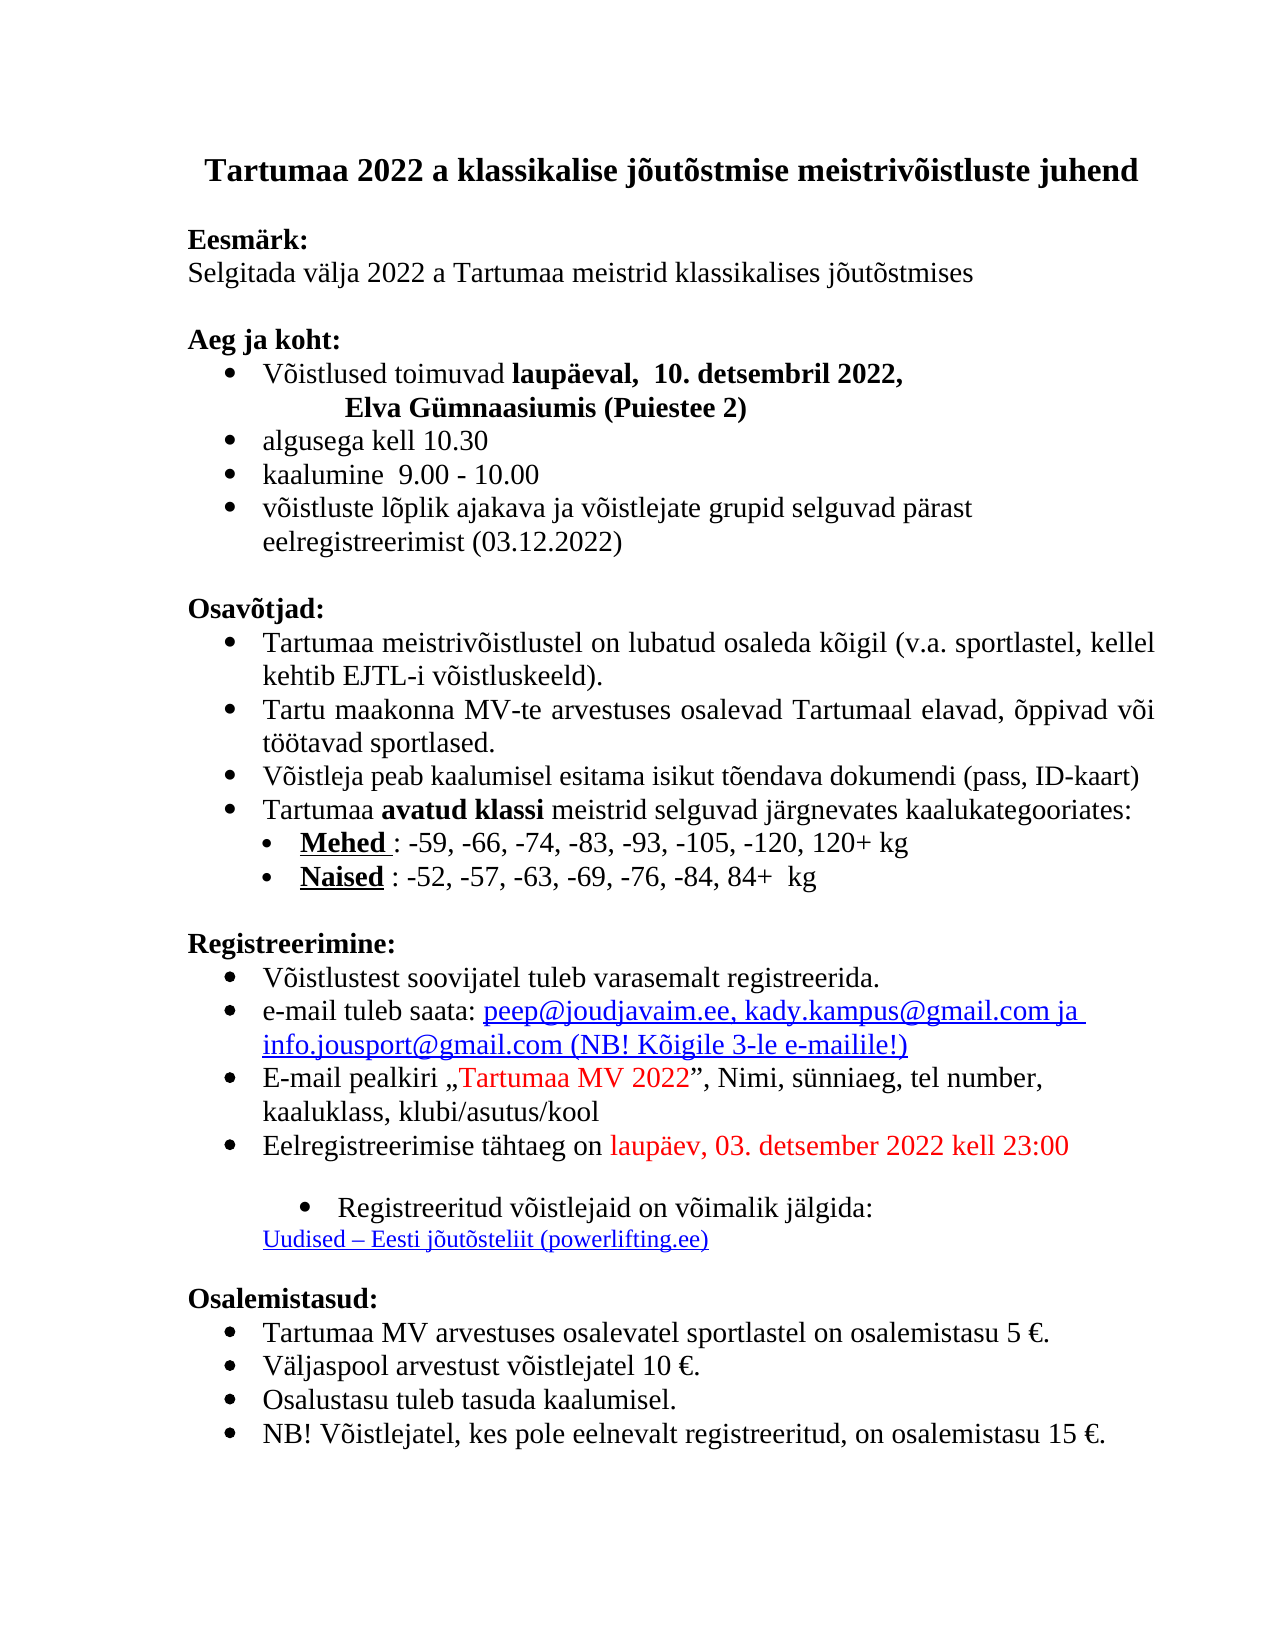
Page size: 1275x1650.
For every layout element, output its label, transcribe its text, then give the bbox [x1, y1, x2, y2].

text Osalemistasud: [187, 1281, 1156, 1315]
list Tartumaa MV arvestuses osalevatel sportlastel on osalemistasu 5 €. [225, 1315, 1156, 1348]
list Väljaspool arvestust võistlejatel 10 €. [225, 1348, 1156, 1382]
list Registreeritud võistlejaid on võimalik jälgida: [300, 1190, 1156, 1224]
list e-mail tuleb saata: peep@joudjavaim.ee, kady.kampus@gmail.com ja info.jousport@gmail.com (NB! Kõigile 3-le e-mailile!) [225, 993, 1156, 1061]
list Võistlused toimuvad laupäeval, 10. detsembril 2022, Elva Gümnaasiumis (Puiestee 2) [225, 356, 1156, 423]
text Aeg ja koht: [187, 322, 1156, 356]
text Selgitada välja 2022 a Tartumaa meistrid klassikalises jõutõstmises [187, 255, 1156, 289]
text Uudised – Eesti jõutõsteliit (powerlifting.ee) [262, 1224, 1156, 1252]
list Võistleja peab kaalumisel esitama isikut tõendava dokumendi (pass, ID-kaart) [225, 759, 1156, 792]
list kaalumine 9.00 - 10.00 [225, 457, 1156, 491]
list Võistlustest soovijatel tuleb varasemalt registreerida. [225, 960, 1156, 993]
list algusega kell 10.30 [225, 423, 1156, 457]
text Registreerimine: [187, 926, 1156, 960]
list Mehed : -59, -66, -74, -83, -93, -105, -120, 120+ kg [262, 826, 1156, 859]
list Naised : -52, -57, -63, -69, -76, -84, 84+ kg [262, 859, 1156, 893]
list Eelregistreerimise tähtaeg on laupäev, 03. detsember 2022 kell 23:00 [225, 1128, 1156, 1161]
list Tartumaa avatud klassi meistrid selguvad järgnevates kaalukategooriates: [225, 792, 1156, 826]
text Eesmärk: [187, 222, 1156, 255]
list Tartumaa meistrivõistlustel on lubatud osaleda kõigil (v.a. sportlastel, kellel kehtib EJTL-i võistluskeeld). [225, 625, 1156, 692]
list NB! Võistlejatel, kes pole eelnevalt registreeritud, on osalemistasu 15 €. [225, 1416, 1156, 1449]
list Osalustasu tuleb tasuda kaalumisel. [225, 1382, 1156, 1416]
list Tartu maakonna MV-te arvestuses osalevad Tartumaal elavad, õppivad või töötavad sportlased. [225, 692, 1156, 759]
list võistluste lõplik ajakava ja võistlejate grupid selguvad pärast eelregistreerimist (03.12.2022) [225, 491, 1156, 558]
list E-mail pealkiri „Tartumaa MV 2022”, Nimi, sünniaeg, tel number, kaaluklass, klubi/asutus/kool [225, 1061, 1156, 1128]
text Tartumaa 2022 a klassikalise jõutõstmise meistrivõistluste juhend [187, 150, 1156, 188]
text Osavõtjad: [187, 591, 1156, 625]
